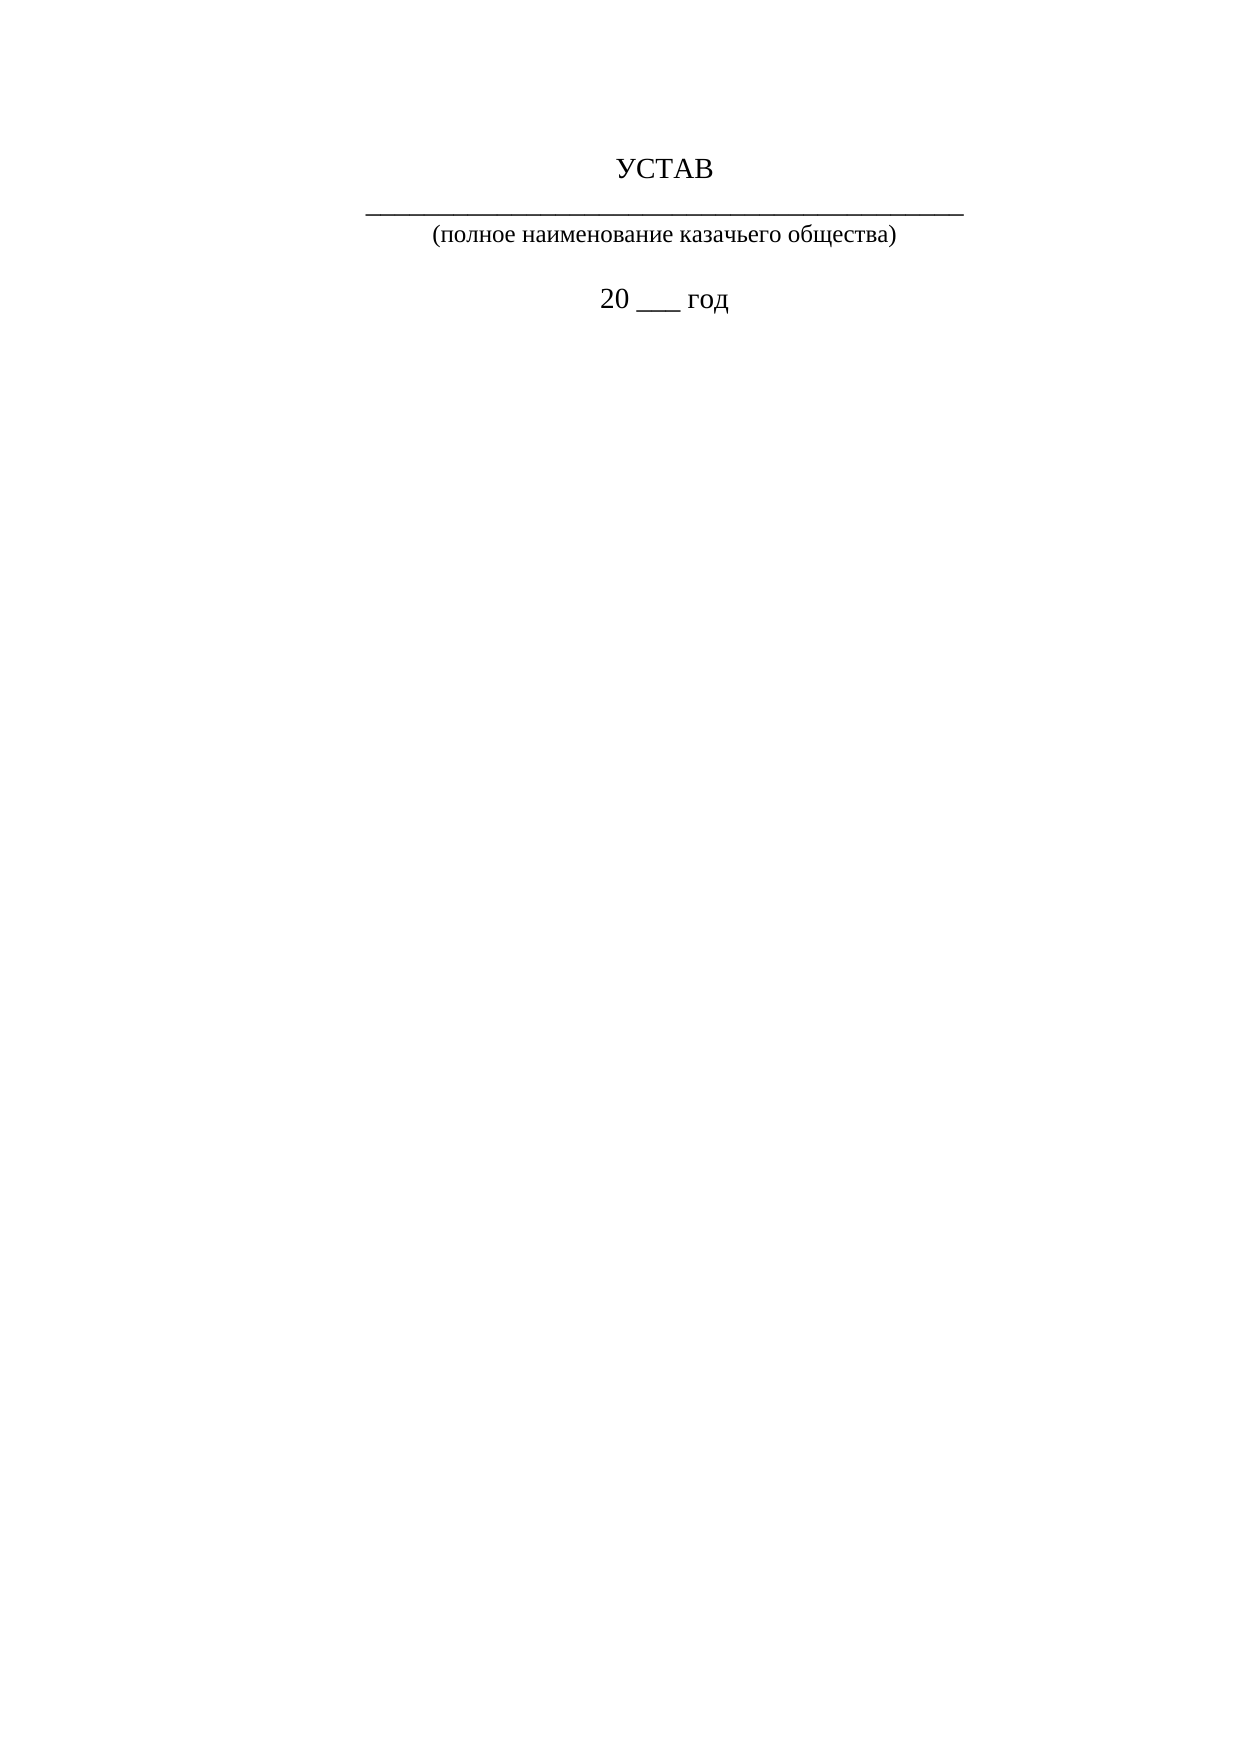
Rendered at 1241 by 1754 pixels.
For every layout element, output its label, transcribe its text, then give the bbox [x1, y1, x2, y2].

text (полное наименование казачьего общества) [177, 219, 1152, 247]
text УСТАВ [177, 152, 1152, 185]
text _________________________________________ [177, 185, 1152, 219]
text 20 ___ год [177, 281, 1152, 314]
